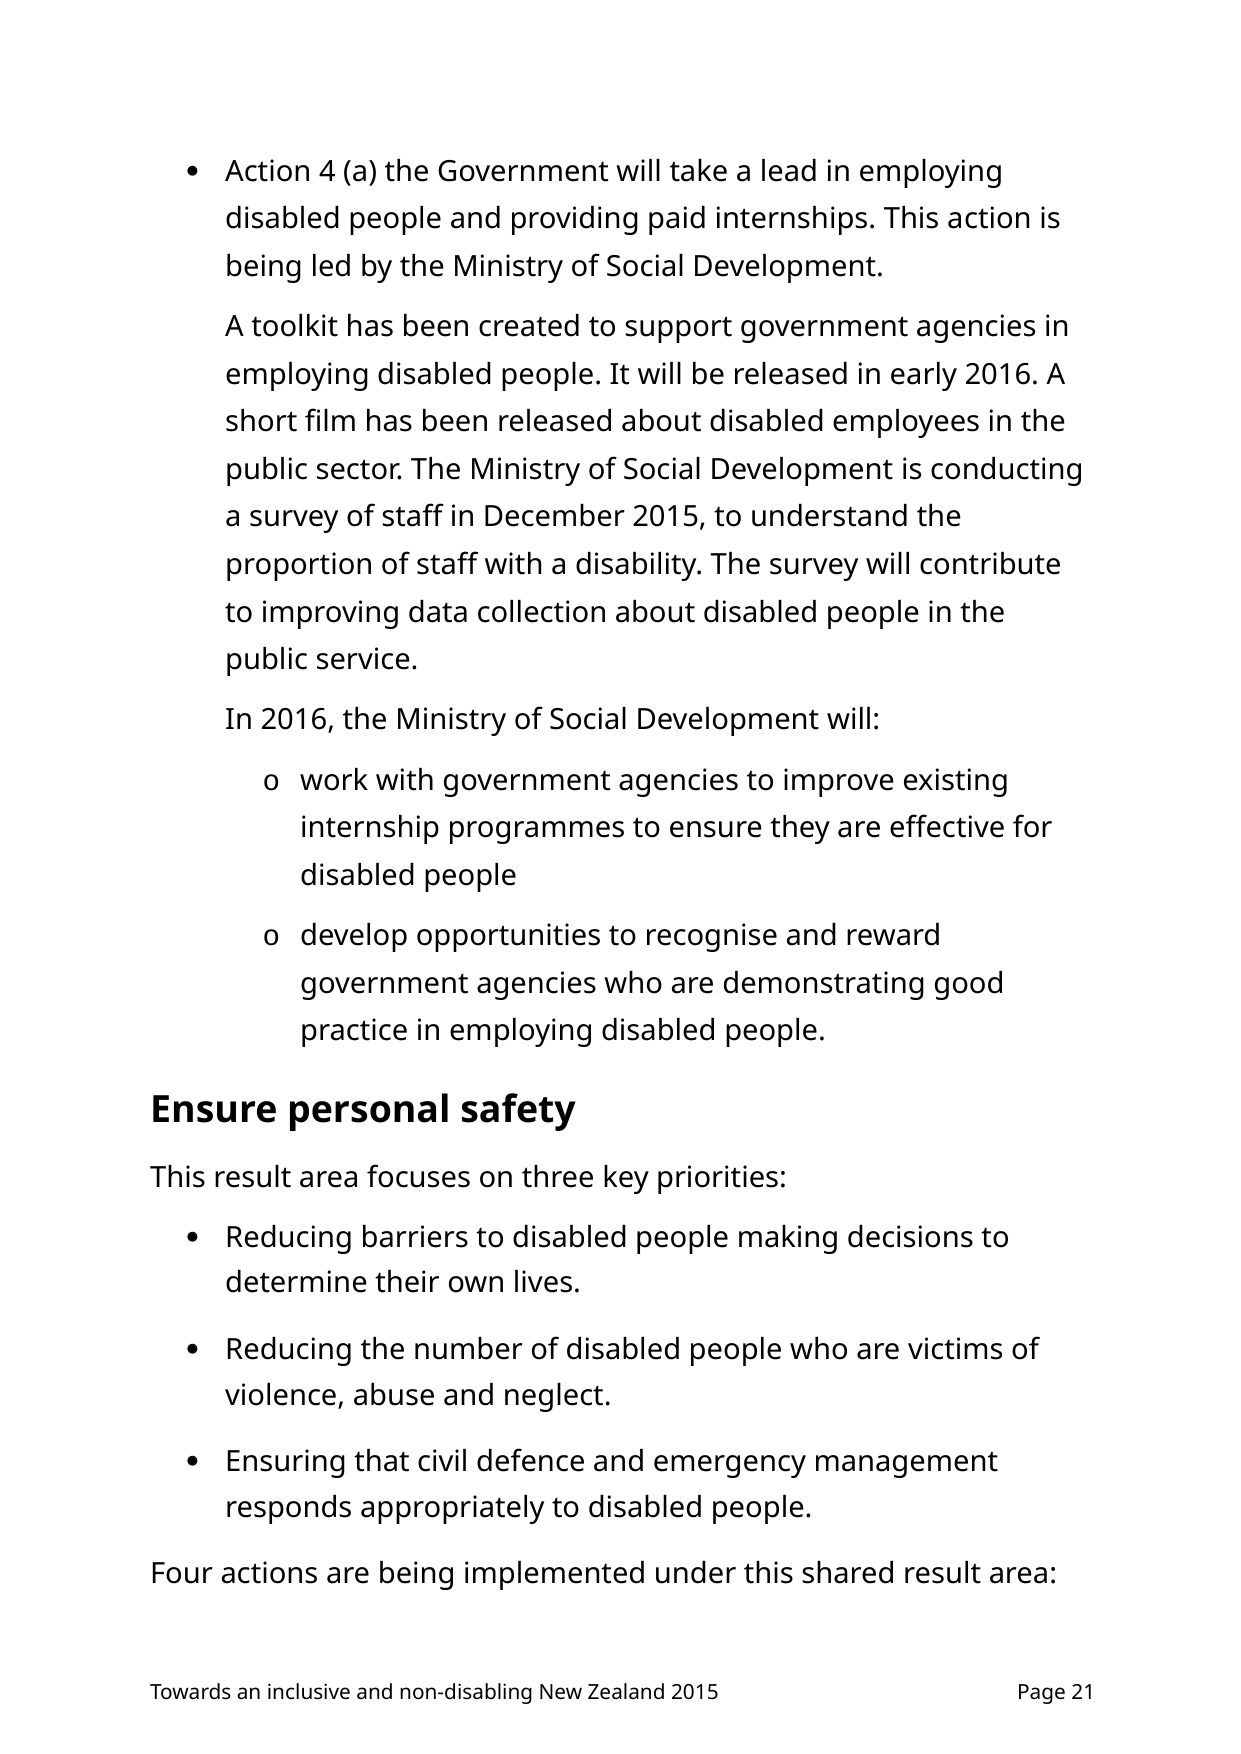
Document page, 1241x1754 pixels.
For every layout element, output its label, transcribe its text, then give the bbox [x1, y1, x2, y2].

list develop opportunities to recognise and reward government agencies who are demonstrating good practice in employing disabled people. [262, 914, 1090, 1049]
list Action 4 (a) the Government will take a lead in employing disabled people and providing paid internships. This action is being led by the Ministry of Social Development. [187, 150, 1090, 285]
text This result area focuses on three key priorities: [150, 1156, 1090, 1196]
list Reducing the number of disabled people who are victims of violence, abuse and neglect. [187, 1328, 1090, 1413]
list work with government agencies to improve existing internship programmes to ensure they are effective for disabled people [262, 759, 1090, 894]
list Ensuring that civil defence and emergency management responds appropriately to disabled people. [187, 1440, 1090, 1526]
text Ensure personal safety [150, 1082, 1090, 1133]
text Four actions are being implemented under this shared result area: [150, 1552, 1090, 1592]
text In 2016, the Ministry of Social Development will: [225, 699, 1090, 738]
list Reducing barriers to disabled people making decisions to determine their own lives. [187, 1216, 1090, 1301]
text A toolkit has been created to support government agencies in employing disabled people. It will be released in early 2016. A short film has been released about disabled employees in the public sector. The Ministry of Social Development is conducting a survey of staff in December 2015, to understand the proportion of staff with a disability. The survey will contribute to improving data collection about disabled people in the public service. [225, 305, 1090, 678]
